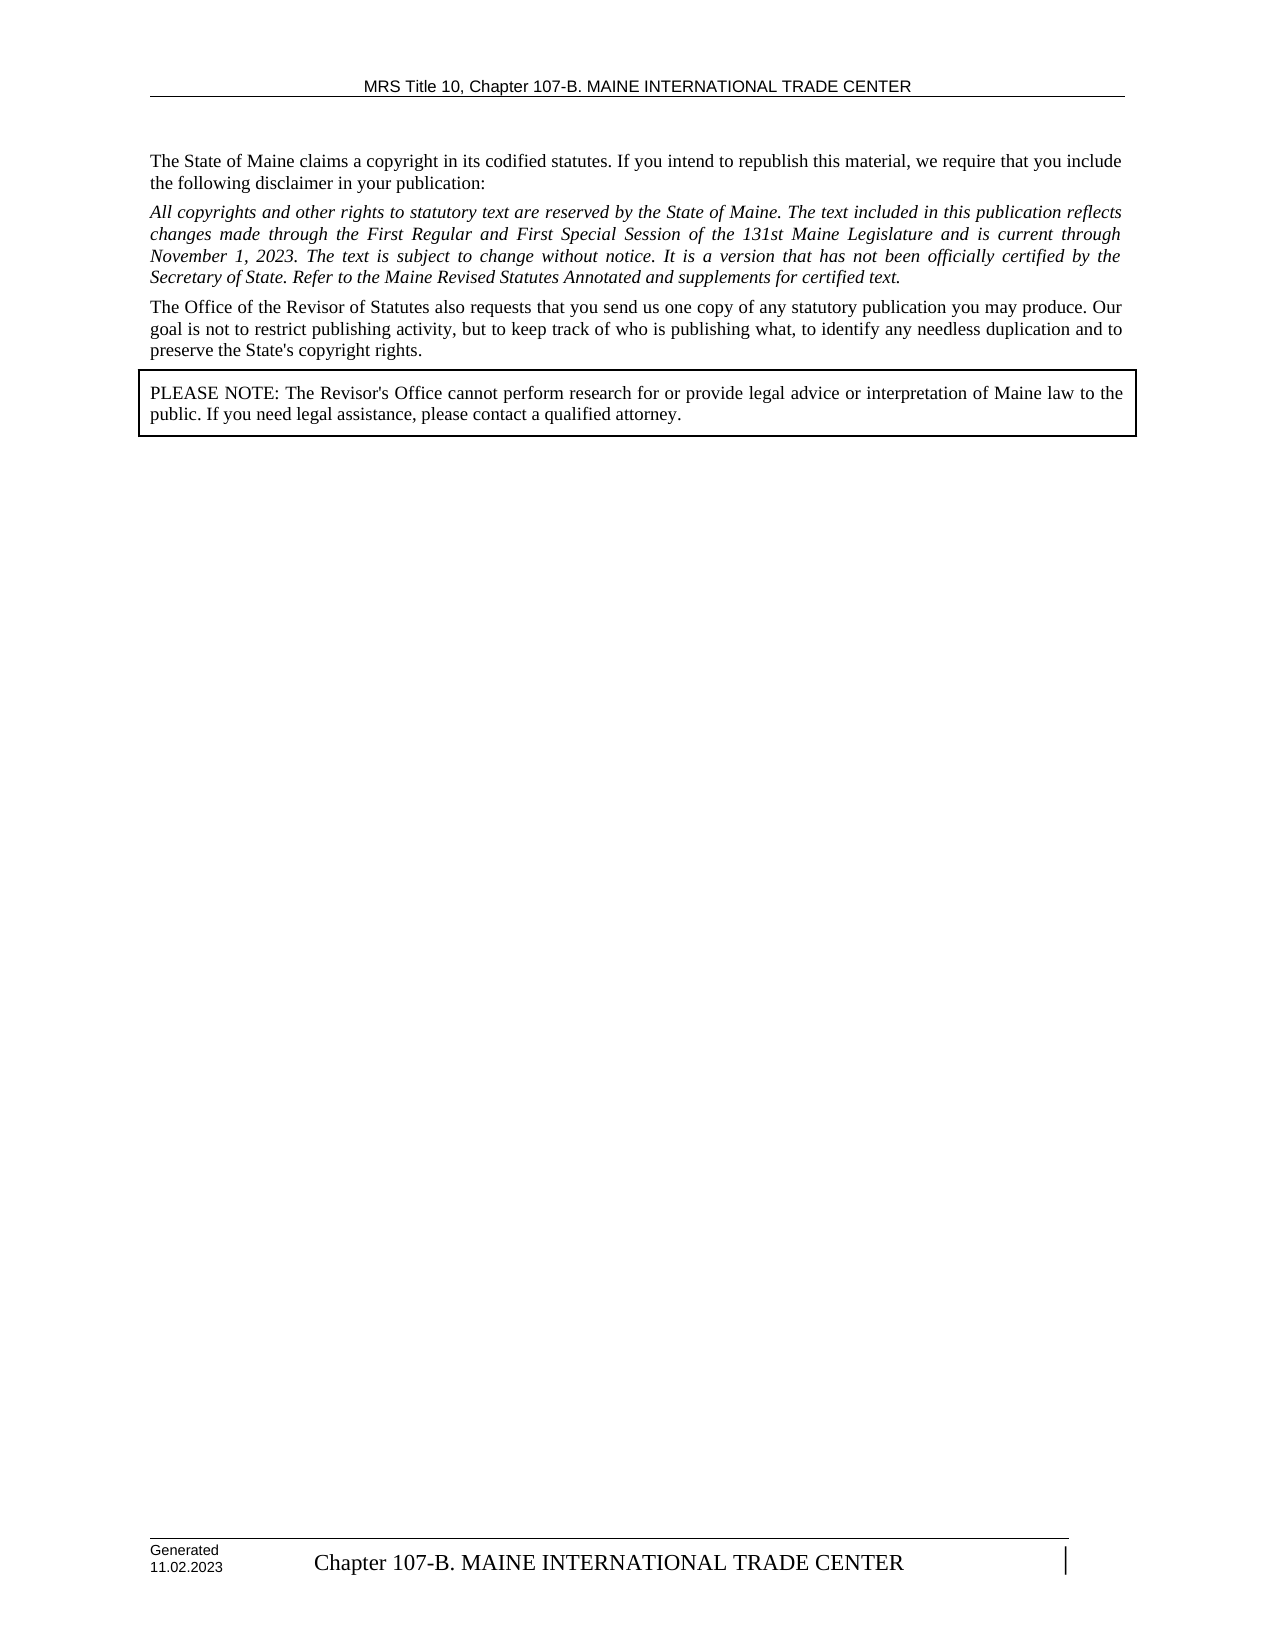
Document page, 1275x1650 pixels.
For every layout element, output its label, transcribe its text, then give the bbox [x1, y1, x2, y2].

text All copyrights and other rights to statutory text are reserved by the State of Maine. The text included in this publication reflects changes made through the First Regular and First Special Session of the 131st Maine Legislature and is current through November 1, 2023 . The text is subject to change without notice. It is a version that has not been officially certified by the Secretary of State. Refer to the Maine Revised Statutes Annotated and supplements for certified text. [150, 201, 1125, 288]
text The Office of the Revisor of Statutes also requests that you send us one copy of any statutory publication you may produce. Our goal is not to restrict publishing activity, but to keep track of who is publishing what, to identify any needless duplication and to preserve the State's copyright rights. [150, 296, 1125, 361]
text PLEASE NOTE: The Revisor's Office cannot perform research for or provide legal advice or interpretation of Maine law to the public. If you need legal assistance, please contact a qualified attorney. [140, 371, 1135, 435]
text The State of Maine claims a copyright in its codified statutes. If you intend to republish this material, we require that you include the following disclaimer in your publication: [150, 150, 1125, 193]
